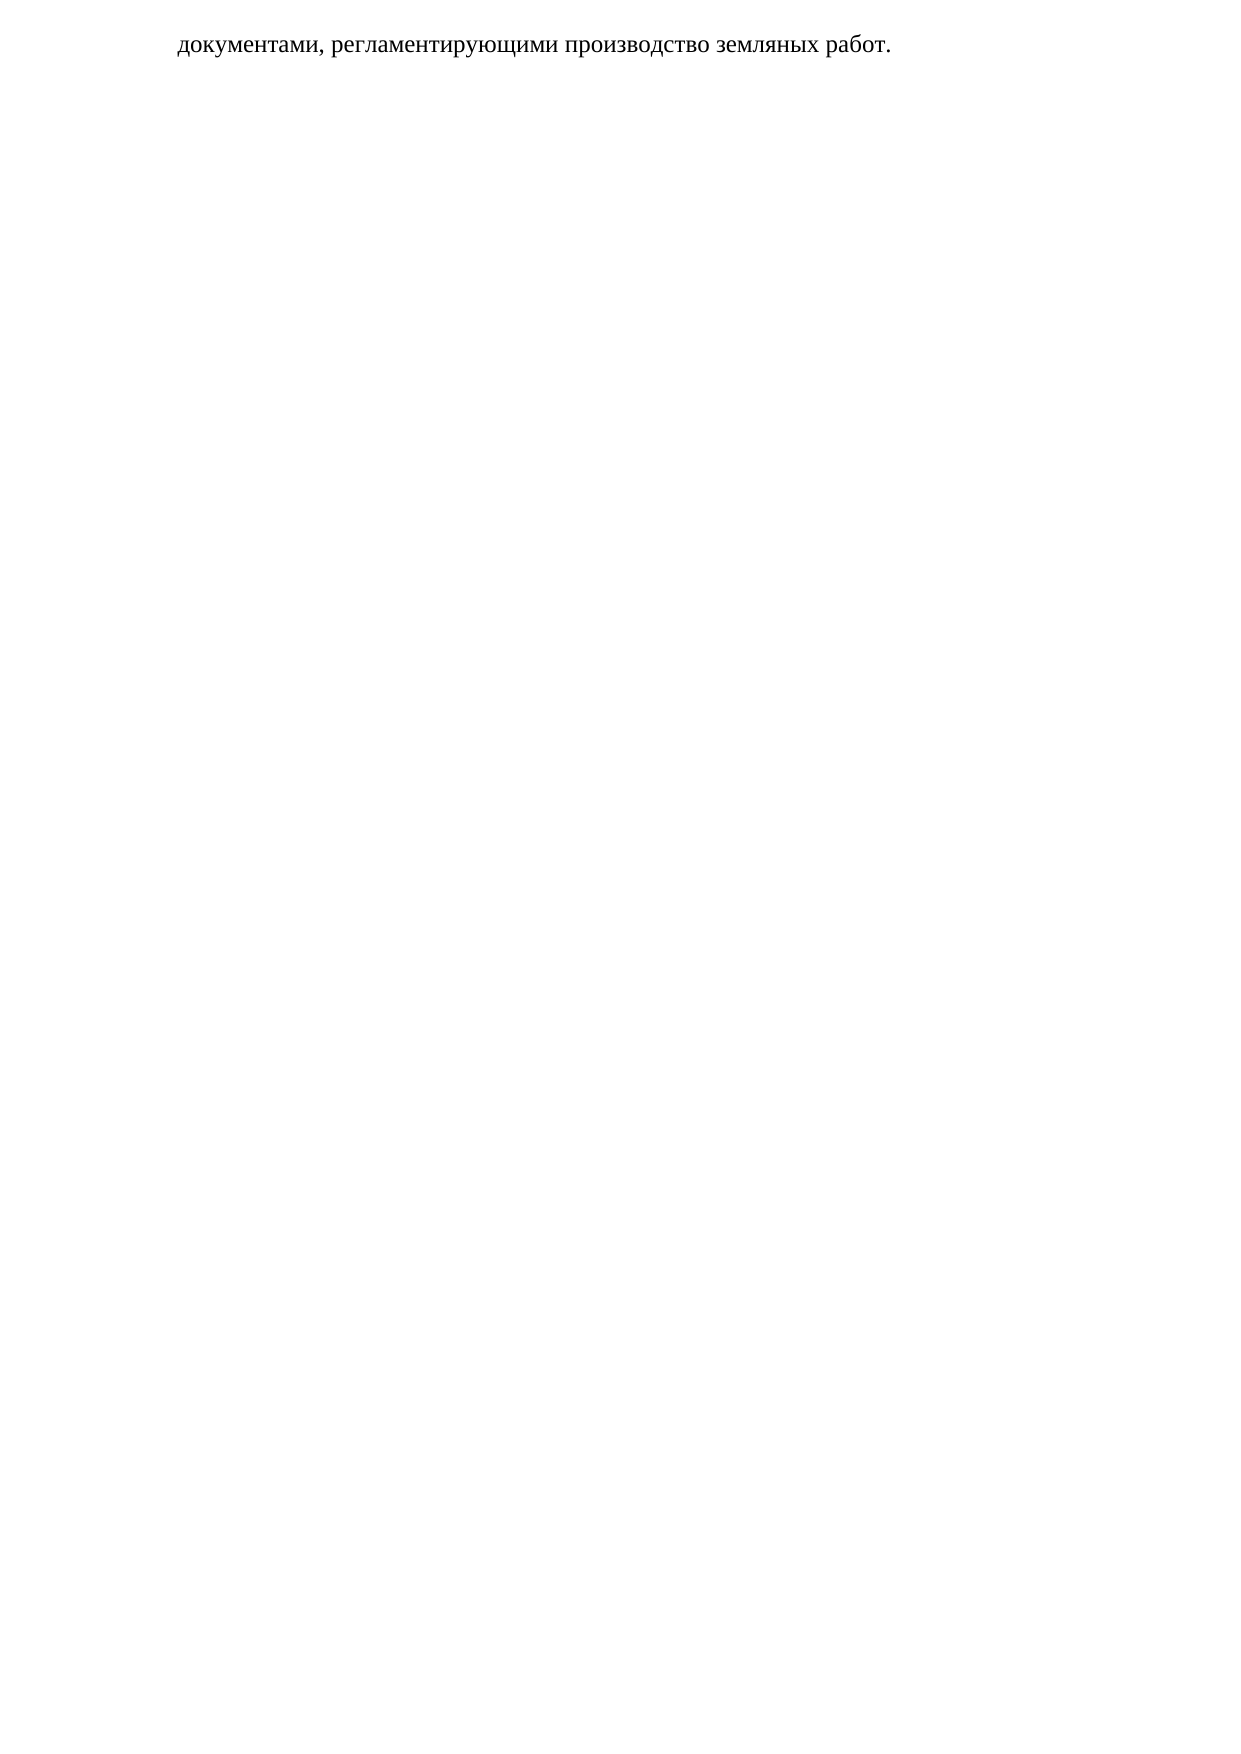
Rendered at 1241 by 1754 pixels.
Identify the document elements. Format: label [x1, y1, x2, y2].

text [177, 29, 1181, 58]
